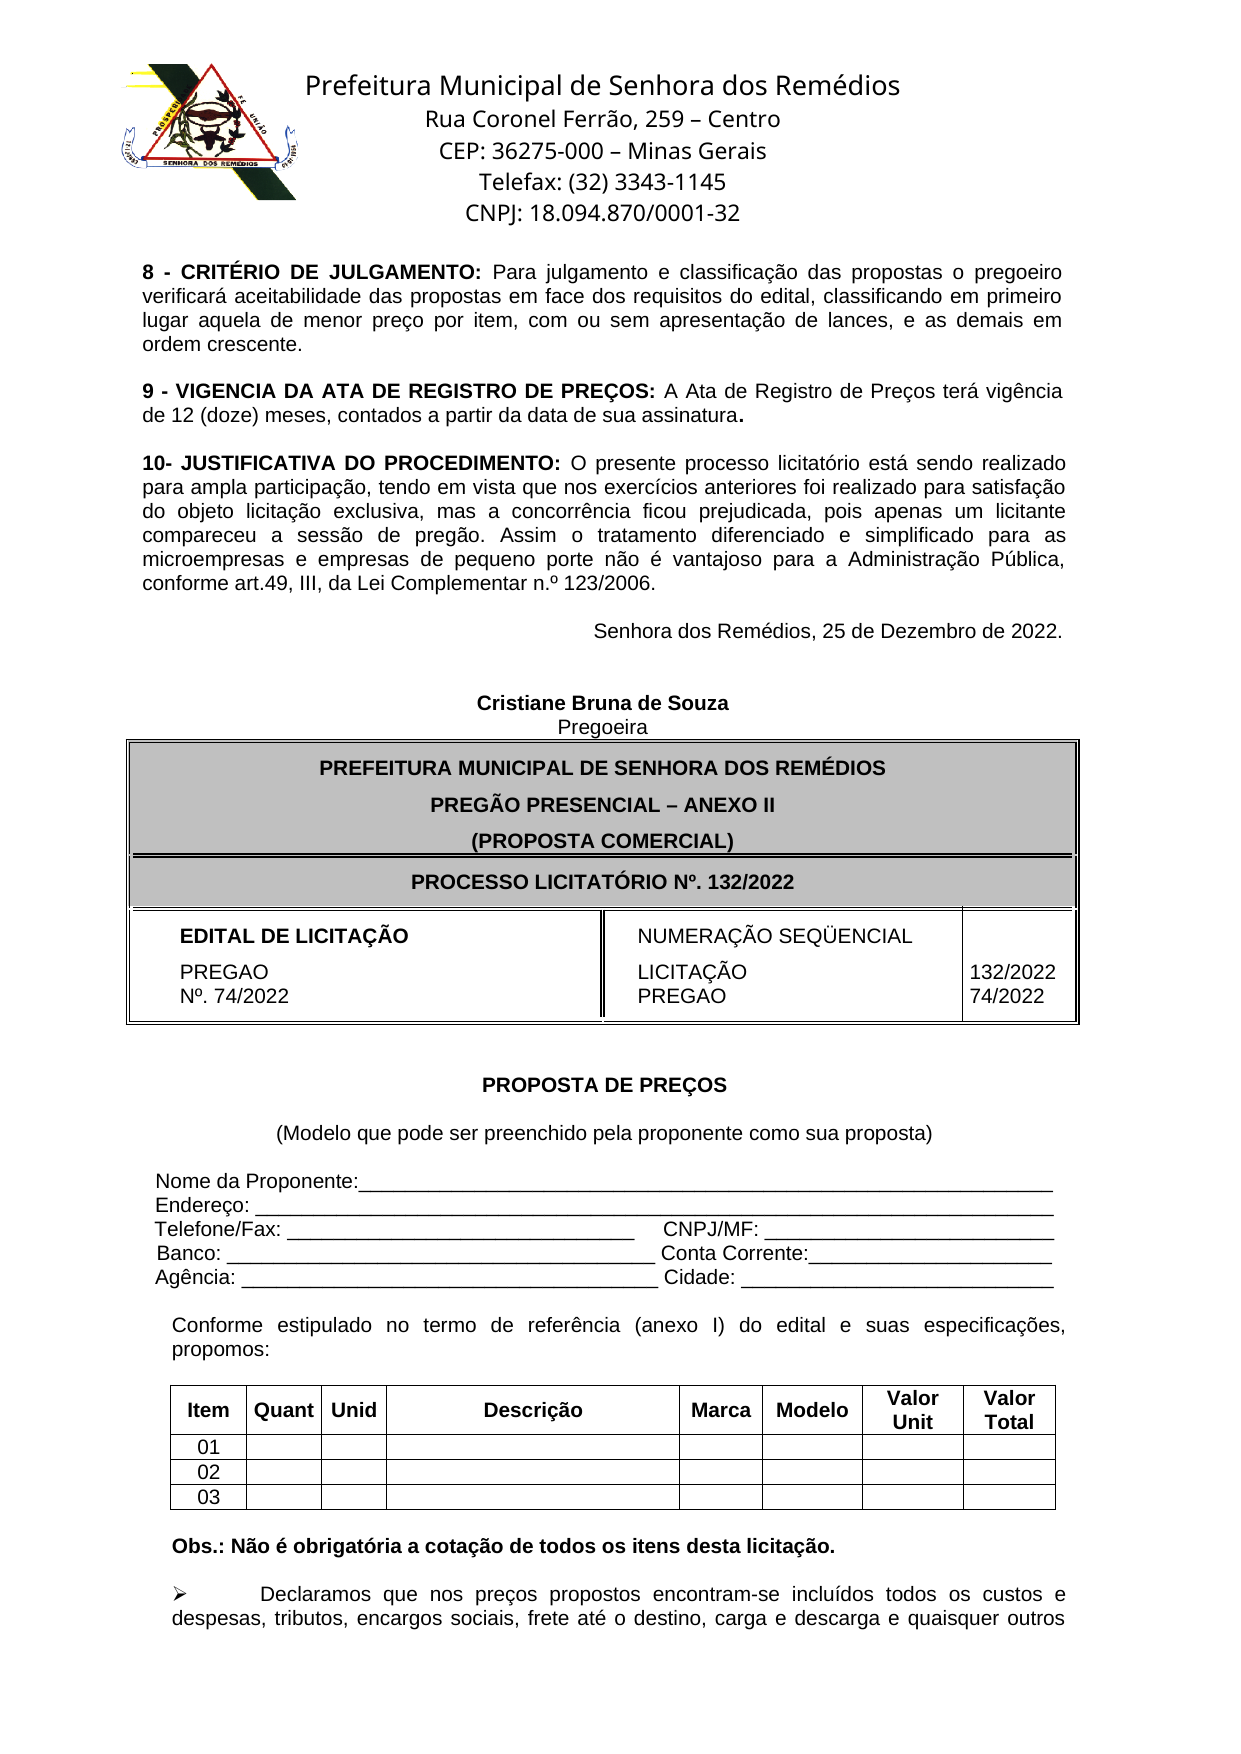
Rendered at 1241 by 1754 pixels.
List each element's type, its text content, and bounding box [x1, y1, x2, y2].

subtitle 9 - VIGENCIA DA ATA DE REGISTRO DE PREÇOS: A Ata de Registro de Preços terá vigência de 12 (doze) meses, contados a partir da data de sua assinatura. [142, 379, 1063, 427]
table_cell EDITAL DE LICITAÇÃO [128, 906, 603, 948]
table_cell PREGÃO PRESENCIAL – ANEXO II (PROPOSTA COMERCIAL) [130, 780, 1075, 853]
text Nome da Proponente:____________________________________________________________ [142, 1169, 1067, 1193]
text (Modelo que pode ser preenchido pela proponente como sua proposta) [142, 1121, 1067, 1145]
table_cell 03 [171, 1485, 246, 1508]
table_cell [763, 1435, 862, 1458]
table_cell [322, 1460, 386, 1483]
table_cell 02 [171, 1460, 246, 1483]
list 10- JUSTIFICATIVA DO PROCEDIMENTO: O presente processo licitatório está sendo realizado para ampla participação, tendo em vista que nos exercícios anteriores foi realizado para satisfação do objeto licitação exclusiva, mas a concorrência ficou prejudicada, pois apenas um licitante compareceu a sessão de pregão. Assim o tratamento diferenciado e simplificado para as microempresas e empresas de pequeno porte não é vantajoso para a Administração Pública, conforme art.49, III, da Lei Complementar n.º 123/2006. [142, 451, 1067, 595]
table_cell [680, 1460, 762, 1483]
text Cristiane Bruna de Souza [142, 691, 1063, 715]
table_cell [387, 1435, 679, 1458]
table_header Valor Unit [863, 1386, 963, 1433]
table_cell Nº. 74/2022 [130, 984, 603, 1021]
table_header PREFEITURA MUNICIPAL DE SENHORA DOS REMÉDIOS [130, 743, 1075, 780]
text Banco: _____________________________________ Conta Corrente:_____________________ [142, 1241, 1067, 1265]
table_cell [247, 1485, 321, 1508]
table_cell 74/2022 [963, 984, 1075, 1021]
text Conforme estipulado no termo de referência (anexo I) do edital e suas especificações, propomos: [172, 1313, 1067, 1361]
table_cell PREGAO [603, 984, 962, 1021]
table_header Marca [680, 1386, 762, 1433]
table_cell [387, 1460, 679, 1483]
table_cell [963, 906, 1077, 948]
table_cell NUMERAÇÃO SEQÜENCIAL [605, 911, 962, 948]
table_cell [322, 1435, 386, 1458]
text Pregoeira [142, 715, 1063, 739]
table_cell [964, 1485, 1055, 1508]
table_cell [763, 1460, 862, 1483]
text Endereço: _____________________________________________________________________ [142, 1193, 1067, 1217]
table_cell [863, 1460, 963, 1483]
table_cell 01 [171, 1435, 246, 1458]
table_cell [322, 1485, 386, 1508]
table_cell PREGAO [130, 948, 600, 984]
table_header Item [171, 1386, 246, 1433]
table_cell 132/2022 [963, 948, 1075, 984]
text Telefone/Fax: ______________________________ CNPJ/MF: _________________________ [142, 1217, 1067, 1241]
table_header Modelo [763, 1386, 862, 1433]
table_cell [387, 1485, 679, 1508]
text Obs.: Não é obrigatória a cotação de todos os itens desta licitação. [172, 1533, 1067, 1557]
text 8 - CRITÉRIO DE JULGAMENTO: Para julgamento e classificação das propostas o pregoeiro verificará aceitabilidade das propostas em face dos requisitos do edital, classificando em primeiro lugar aquela de menor preço por item, com ou sem apresentação de lances, e as demais em ordem crescente. [142, 259, 1063, 355]
table_cell [763, 1485, 862, 1508]
table_cell [863, 1435, 963, 1458]
text Senhora dos Remédios, 25 de Dezembro de 2022. [142, 619, 1063, 643]
text PROPOSTA DE PREÇOS [142, 1073, 1067, 1097]
table_header Unid [322, 1386, 386, 1433]
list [172, 1581, 1067, 1629]
table_cell PROCESSO LICITATÓRIO Nº. 132/2022 [128, 853, 1077, 906]
table_header Valor Total [964, 1386, 1055, 1433]
table_cell [247, 1435, 321, 1458]
table_cell [680, 1435, 762, 1458]
table_cell [964, 1435, 1055, 1458]
table_cell [964, 1460, 1055, 1483]
text Agência: ____________________________________ Cidade: ___________________________ [142, 1265, 1067, 1289]
table_header Descrição [387, 1386, 679, 1433]
table_header Quant [247, 1386, 321, 1433]
table_cell [680, 1485, 762, 1508]
table_cell [863, 1485, 963, 1508]
table_cell LICITAÇÃO [605, 948, 962, 984]
table_cell [247, 1460, 321, 1483]
